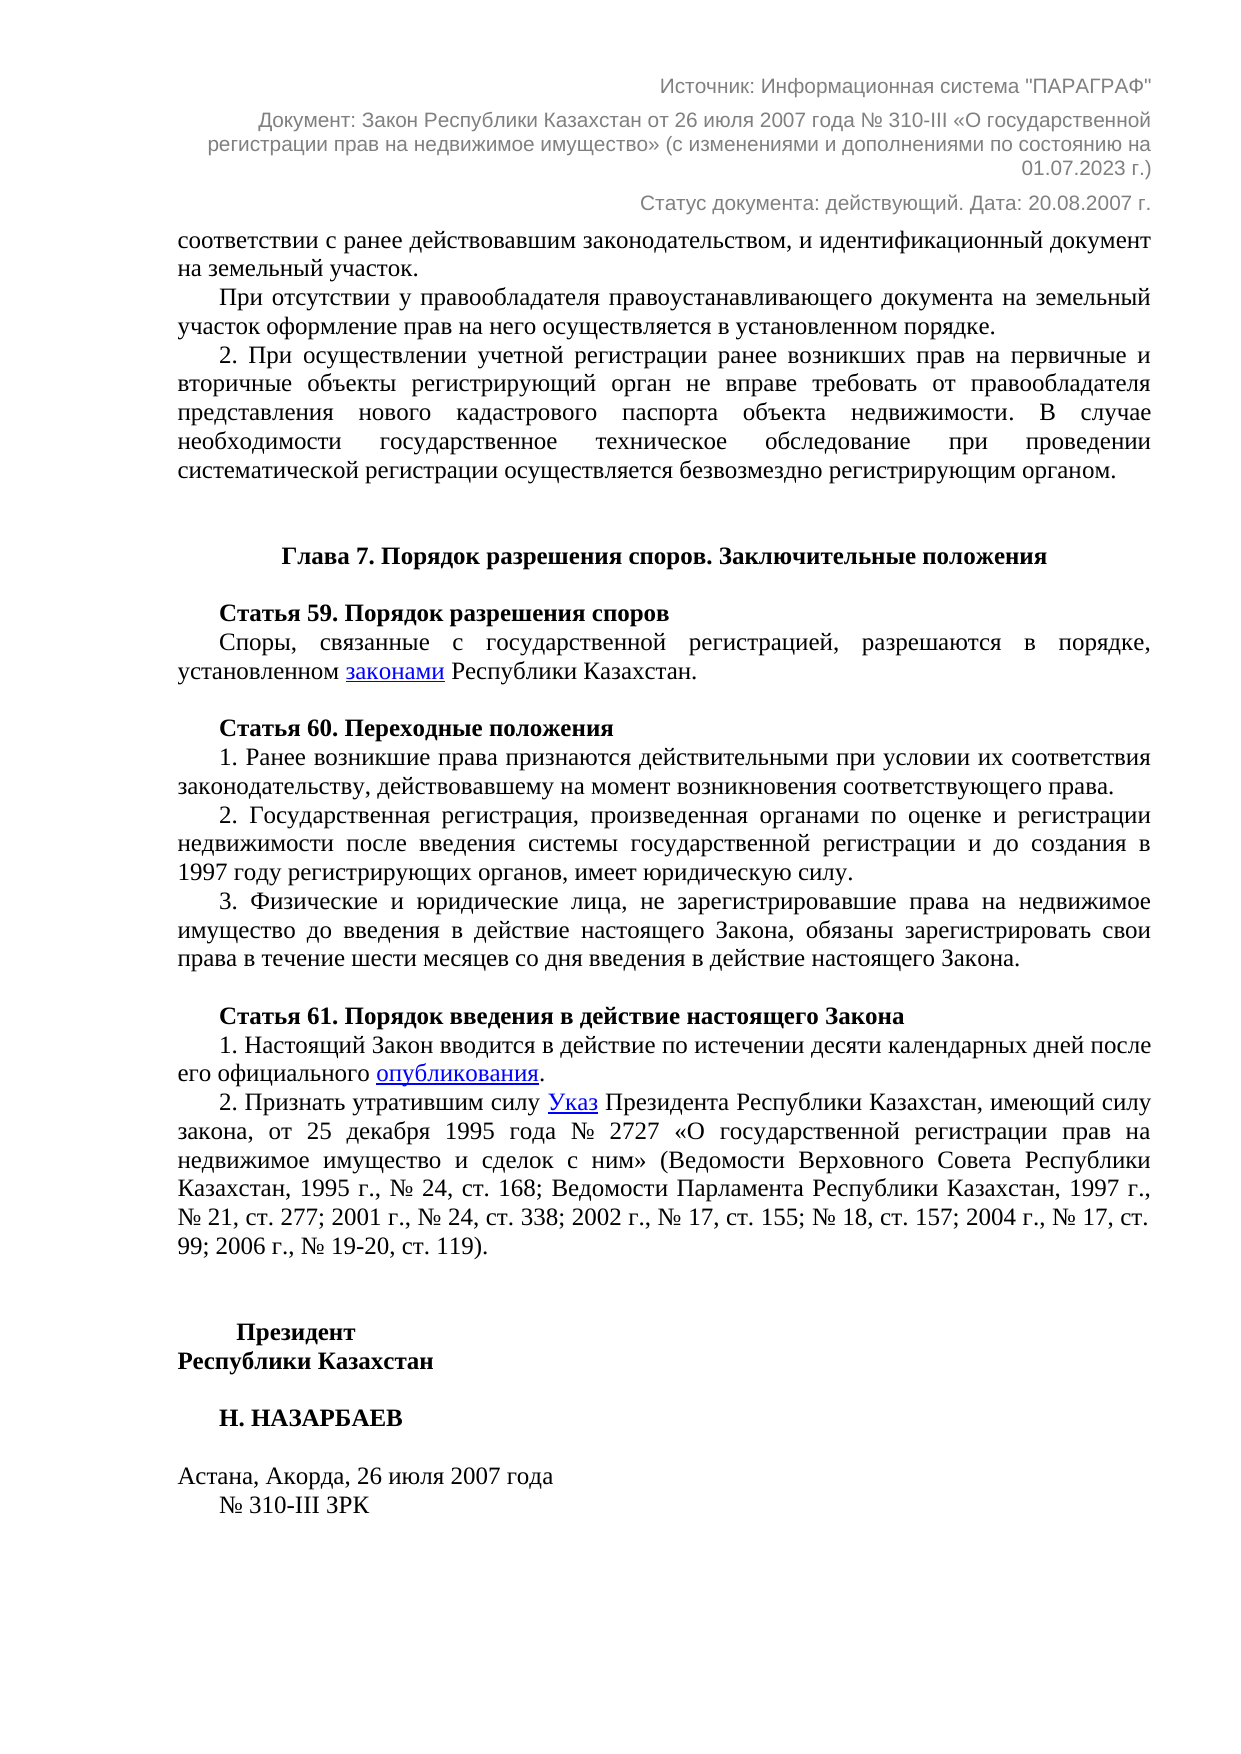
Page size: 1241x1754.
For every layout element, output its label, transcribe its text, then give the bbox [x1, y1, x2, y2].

text 2. Государственная регистрация, произведенная органами по оценке и регистрации недвижимости после введения системы государственной регистрации и до создания в 1997 году регистрирующих органов, имеет юридическую силу. [177, 800, 1152, 886]
text При отсутствии у правообладателя правоустанавливающего документа на земельный участок оформление прав на него осуществляется в установленном порядке. [177, 282, 1152, 340]
text Статья 61. Порядок введения в действие настоящего Закона [219, 1001, 1152, 1030]
text Статья 60. Переходные положения [219, 713, 1152, 742]
text 2. При осуществлении учетной регистрации ранее возникших прав на первичные и вторичные объекты регистрирующий орган не вправе требовать от правообладателя представления нового кадастрового паспорта объекта недвижимости. В случае необходимости государственное техническое обследование при проведении систематической регистрации осуществляется безвозмездно регистрирующим органом. [177, 340, 1152, 483]
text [177, 225, 1152, 282]
text Астана, Акорда, 26 июля 2007 года [177, 1461, 1152, 1490]
text 1. Настоящий Закон вводится в действие по истечении десяти календарных дней после его официального опубликования. [177, 1030, 1152, 1087]
text Н. НАЗАРБАЕВ [177, 1403, 1152, 1432]
text Споры, связанные с государственной регистрацией, разрешаются в порядке, установленном законами Республики Казахстан. [177, 627, 1152, 685]
text 1. Ранее возникшие права признаются действительными при условии их соответствия законодательству, действовавшему на момент возникновения соответствующего права. [177, 742, 1152, 800]
text Глава 7. Порядок разрешения споров. Заключительные положения [177, 541, 1152, 570]
text Статья 59. Порядок разрешения споров [219, 598, 1152, 627]
text Республики Казахстан [177, 1346, 1152, 1375]
text 2. Признать утратившим силу Указ Президента Республики Казахстан, имеющий силу закона, от 25 декабря 1995 года № 2727 «О государственной регистрации прав на недвижимое имущество и сделок с ним» (Ведомости Верховного Совета Республики Казахстан, 1995 г., № 24, ст. 168; Ведомости Парламента Республики Казахстан, 1997 г., № 21, ст. 277; 2001 г., № 24, ст. 338; 2002 г., № 17, ст. 155; № 18, ст. 157; 2004 г., № 17, ст. 99; 2006 г., № 19-20, ст. 119). [177, 1087, 1152, 1260]
text 3. Физические и юридические лица, не зарегистрировавшие права на недвижимое имущество до введения в действие настоящего Закона, обязаны зарегистрировать свои права в течение шести месяцев со дня введения в действие настоящего Закона. [177, 886, 1152, 972]
text Президент [177, 1317, 1152, 1346]
text № 310-III ЗРК [177, 1490, 1152, 1518]
